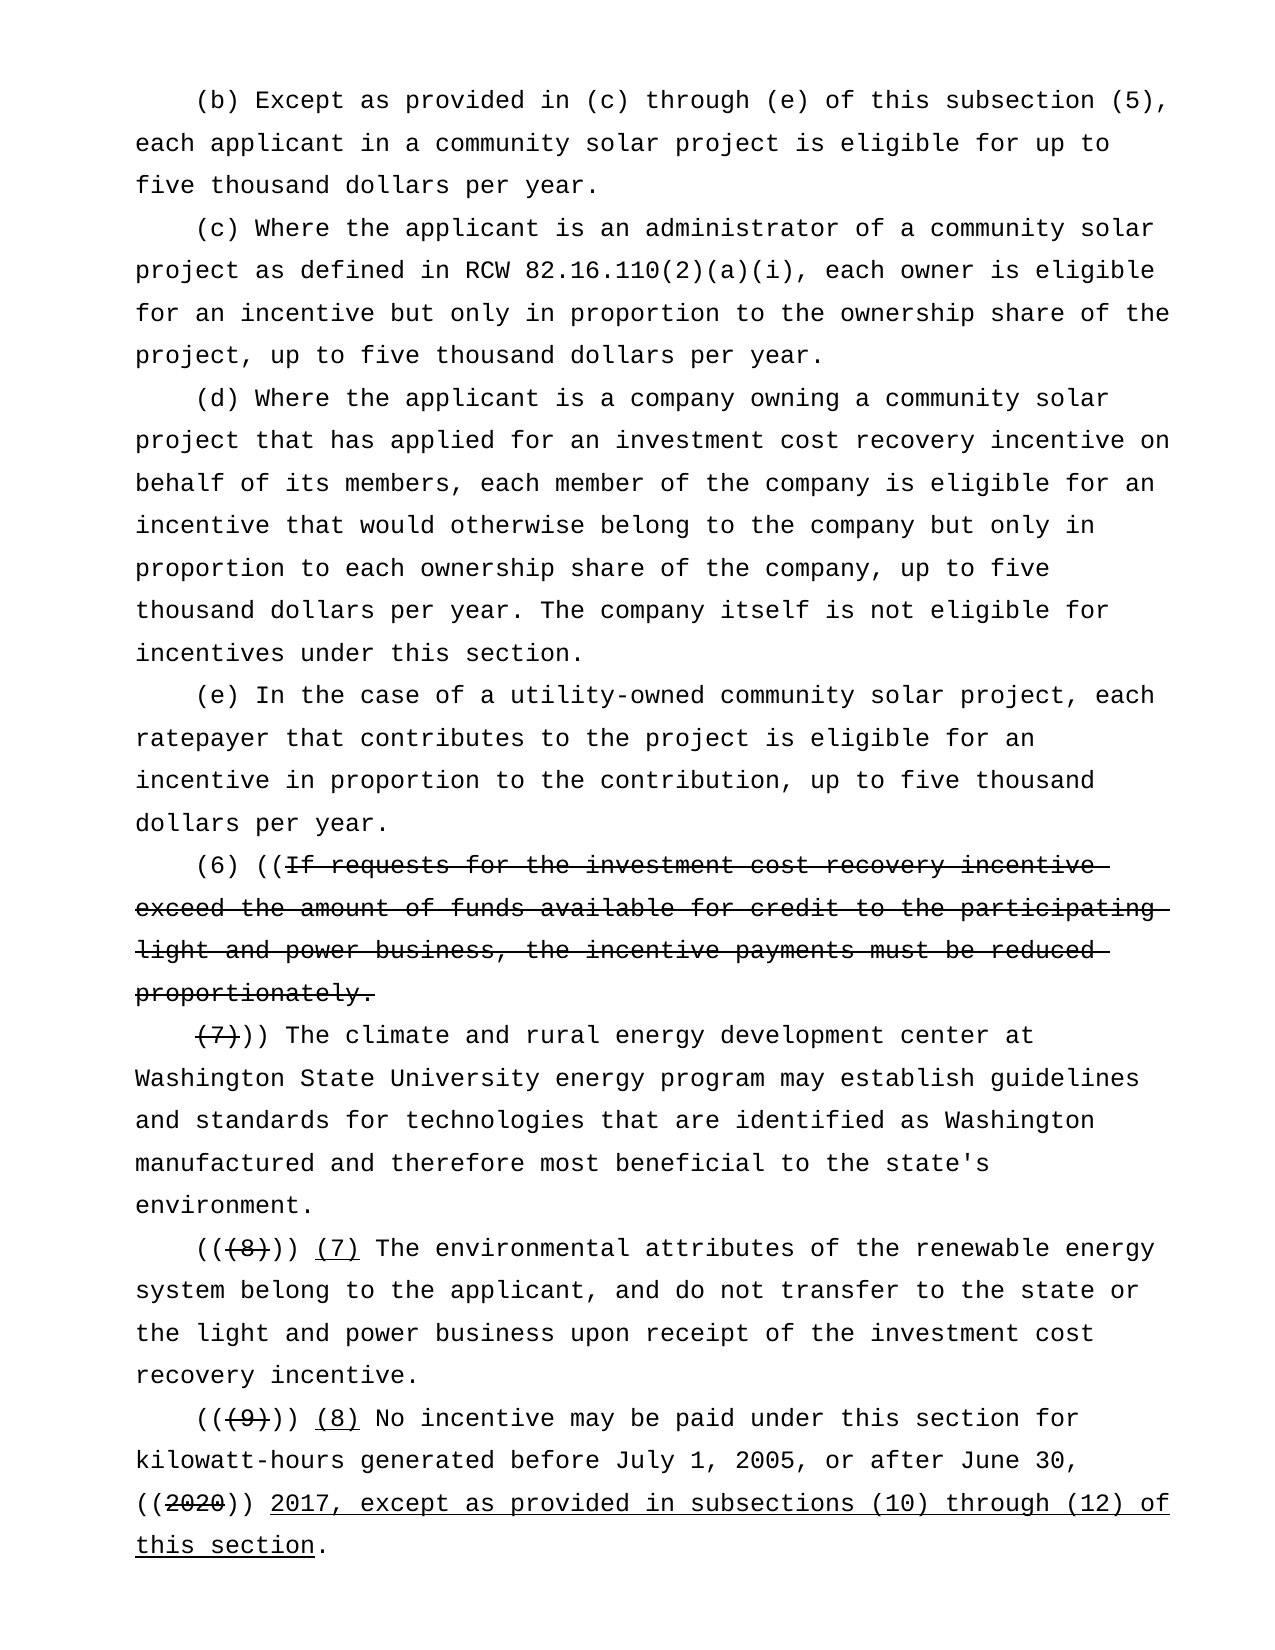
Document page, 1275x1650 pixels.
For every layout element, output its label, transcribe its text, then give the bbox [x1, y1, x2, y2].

text (d) Where the applicant is a company owning a community solar project that has applied for an investment cost recovery incentive on behalf of its members, each member of the company is eligible for an incentive that would otherwise belong to the company but only in proportion to each ownership share of the company, up to five thousand dollars per year. The company itself is not eligible for incentives under this section. [135, 372, 1170, 670]
text (c) Where the applicant is an administrator of a community solar project as defined in RCW 82.16.110(2)(a)(i), each owner is eligible for an incentive but only in proportion to the ownership share of the project, up to five thousand dollars per year. [135, 202, 1170, 372]
text (6) ((If requests for the investment cost recovery incentive exceed the amount of funds available for credit to the participating light and power business, the incentive payments must be reduced proportionately. [135, 840, 1170, 909]
text (7))) The climate and rural energy development center at Washington State University energy program may establish guidelines and standards for technologies that are identified as Washington manufactured and therefore most beneficial to the state's environment. [135, 1010, 1170, 1222]
text (((9))) (8) No incentive may be paid under this section for kilowatt-hours generated before July 1, 2005, or after June 30, ((2020)) 2017, except as provided in subsections (10) through (12) of this section. [135, 1392, 1170, 1562]
text (b) Except as provided in (c) through (e) of this subsection (5), each applicant in a community solar project is eligible for up to five thousand dollars per year. [135, 75, 1170, 202]
text (((8))) (7) The environmental attributes of the renewable energy system belong to the applicant, and do not transfer to the state or the light and power business upon receipt of the investment cost recovery incentive. [135, 1222, 1170, 1392]
text (e) In the case of a utility-owned community solar project, each ratepayer that contributes to the project is eligible for an incentive in proportion to the contribution, up to five thousand dollars per year. [135, 670, 1170, 840]
text (6) ((If requests for the investment cost recovery incentive exceed the amount of funds available for credit to the participating light and power business, the incentive payments must be reduced proportionately. [135, 911, 1170, 1010]
